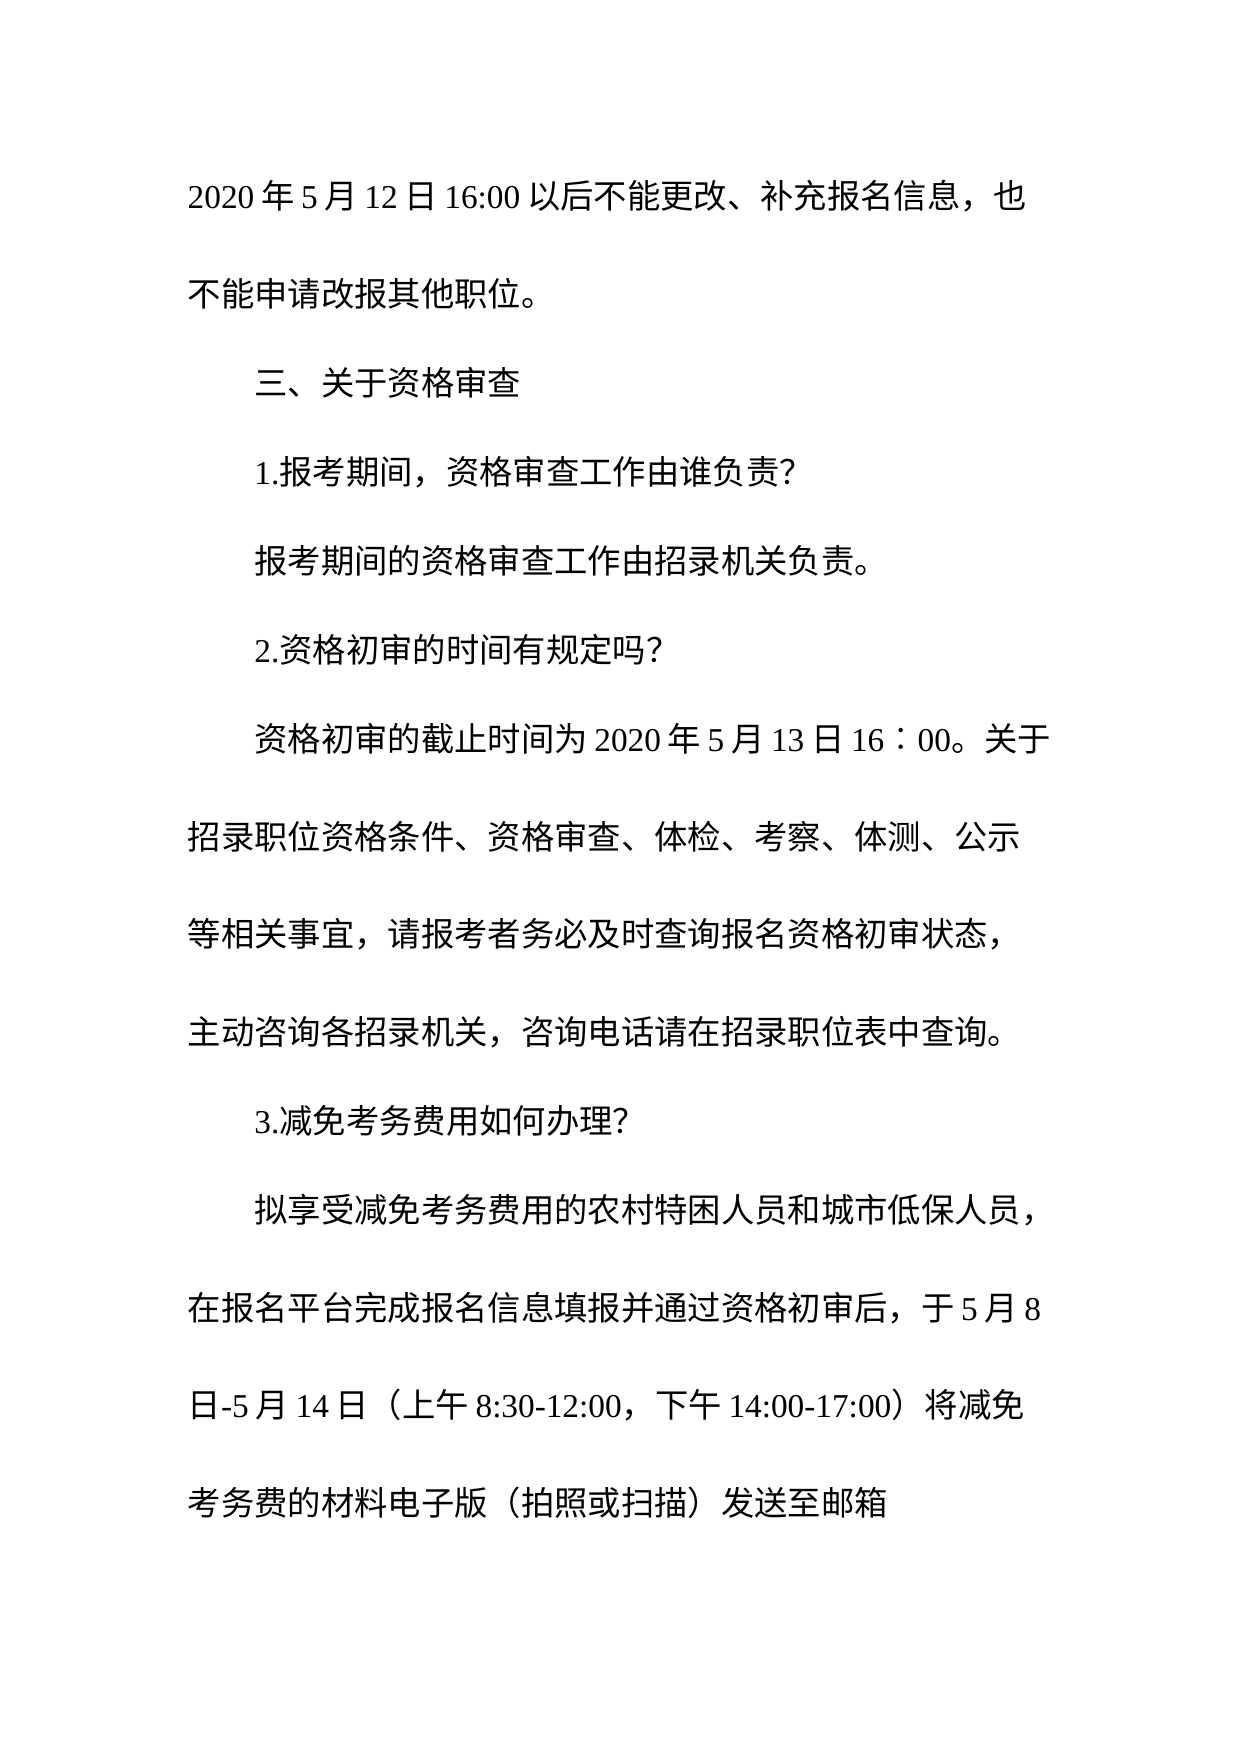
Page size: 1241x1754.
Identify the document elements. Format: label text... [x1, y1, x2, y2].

text 3.减免考务费用如何办理？ [187, 1086, 1053, 1151]
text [187, 1175, 1053, 1533]
text 三、关于资格审查 [187, 348, 1053, 413]
text 1.报考期间，资格审查工作由谁负责？ [187, 438, 1053, 503]
text 资格初审的截止时间为2020年5月13日16︰00。关于招录职位资格条件、资格审查、体检、考察、体测、公示等相关事宜，请报考者务必及时查询报名资格初审状态，主动咨询各招录机关，咨询电话请在招录职位表中查询。 [187, 705, 1053, 1062]
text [187, 162, 1053, 324]
text 报考期间的资格审查工作由招录机关负责。 [187, 527, 1053, 592]
text 2.资格初审的时间有规定吗？ [187, 616, 1053, 681]
